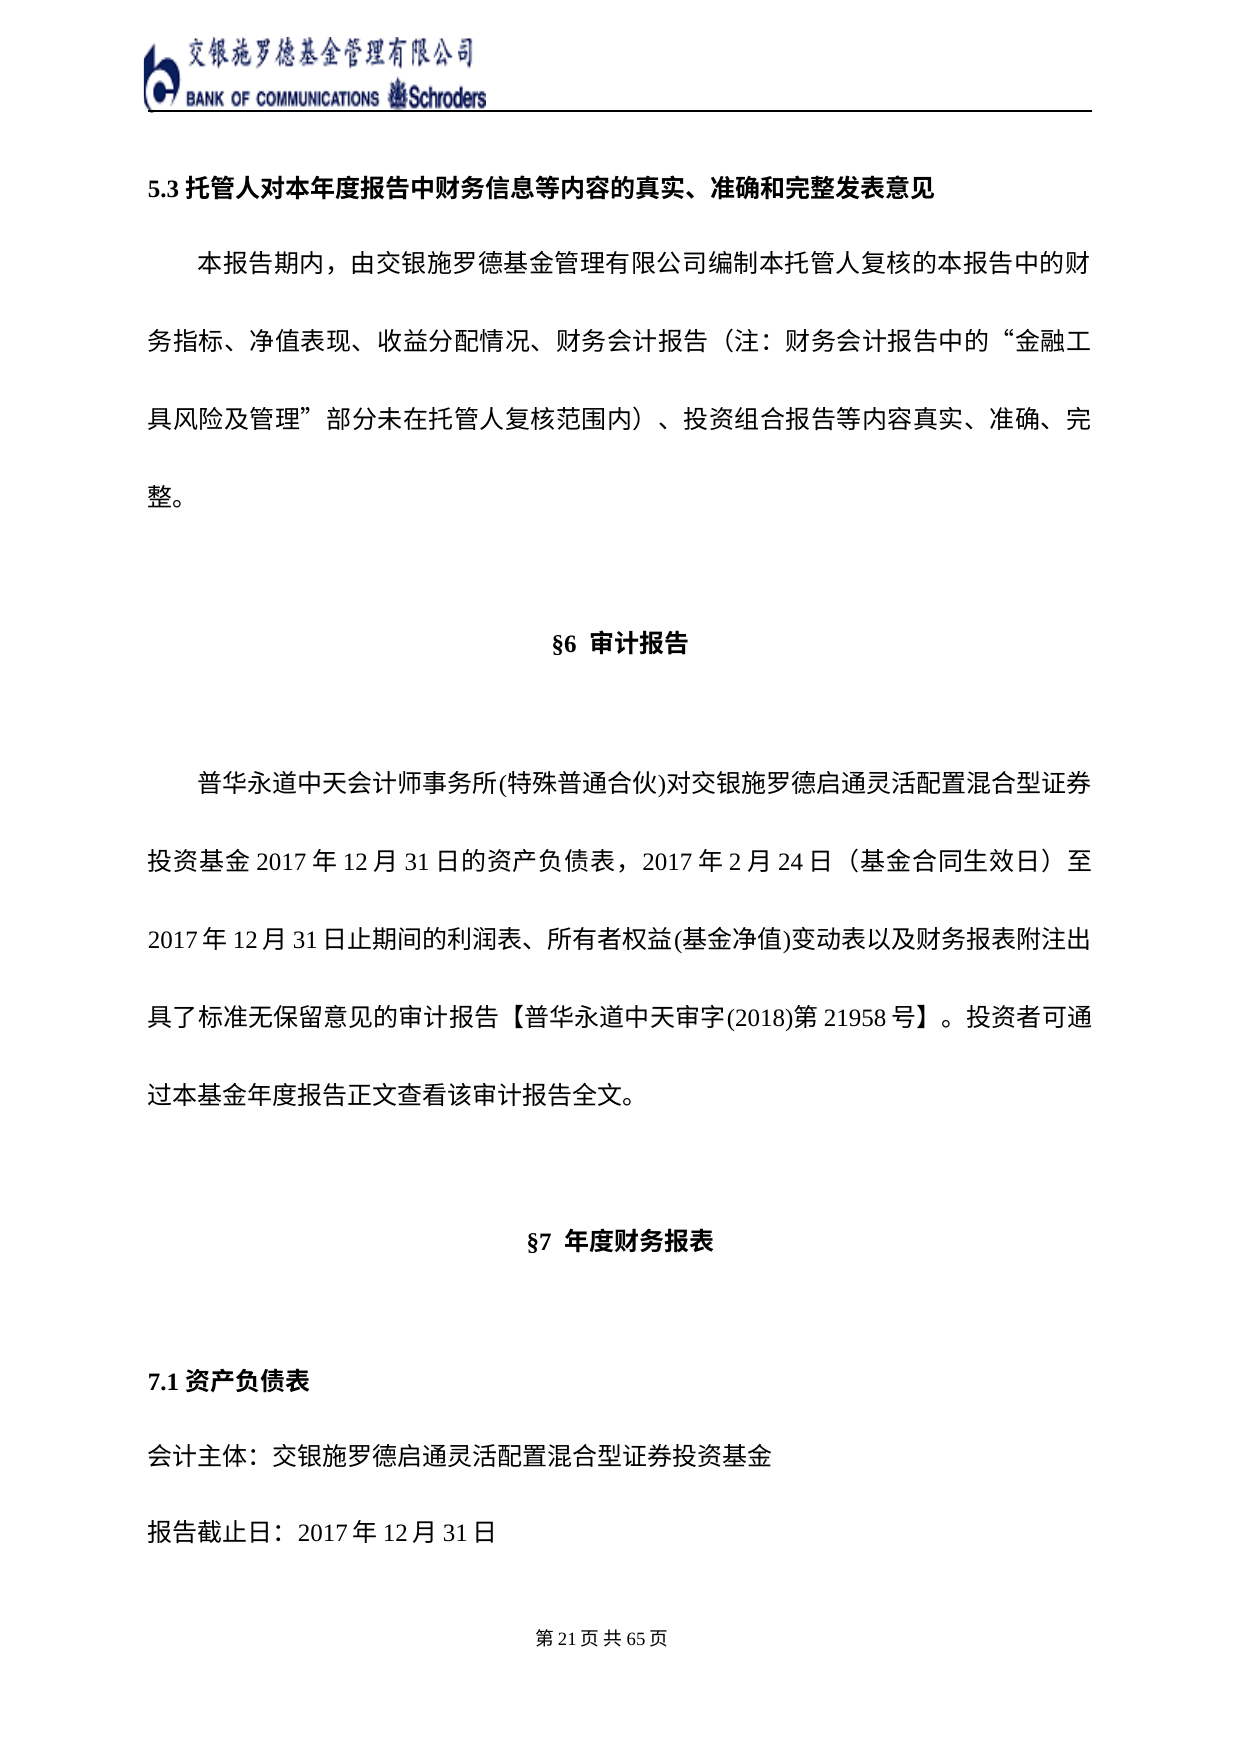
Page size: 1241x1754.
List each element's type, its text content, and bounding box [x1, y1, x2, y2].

text 普华永道中天会计师事务所(特殊普通合伙)对交银施罗德启通灵活配置混合型证券投资基金2017年12月31日的资产负债表，2017年2月24日（基金合同生效日）至2017年12月31日止期间的利润表、所有者权益(基金净值)变动表以及财务报表附注出具了标准无保留意见的审计报告【普华永道中天审字(2018)第21958号】。投资者可通过本基金年度报告正文查看该审计报告全文。 [148, 749, 1092, 1126]
text 会计主体：交银施罗德启通灵活配置混合型证券投资基金 [148, 1422, 1092, 1487]
subtitle §6 审计报告 [148, 609, 1092, 674]
text 报告截止日：2017年12月31日 [148, 1498, 1092, 1563]
picture [143, 37, 486, 113]
subtitle §7 年度财务报表 [148, 1207, 1092, 1272]
text 本报告期内，由交银施罗德基金管理有限公司编制本托管人复核的本报告中的财务指标、净值表现、收益分配情况、财务会计报告（注：财务会计报告中的“金融工具风险及管理”部分未在托管人复核范围内）、投资组合报告等内容真实、准确、完整。 [148, 229, 1092, 528]
subtitle 5.3 托管人对本年度报告中财务信息等内容的真实、准确和完整发表意见 [148, 154, 1092, 219]
subtitle 7.1 资产负债表 [148, 1347, 1092, 1412]
